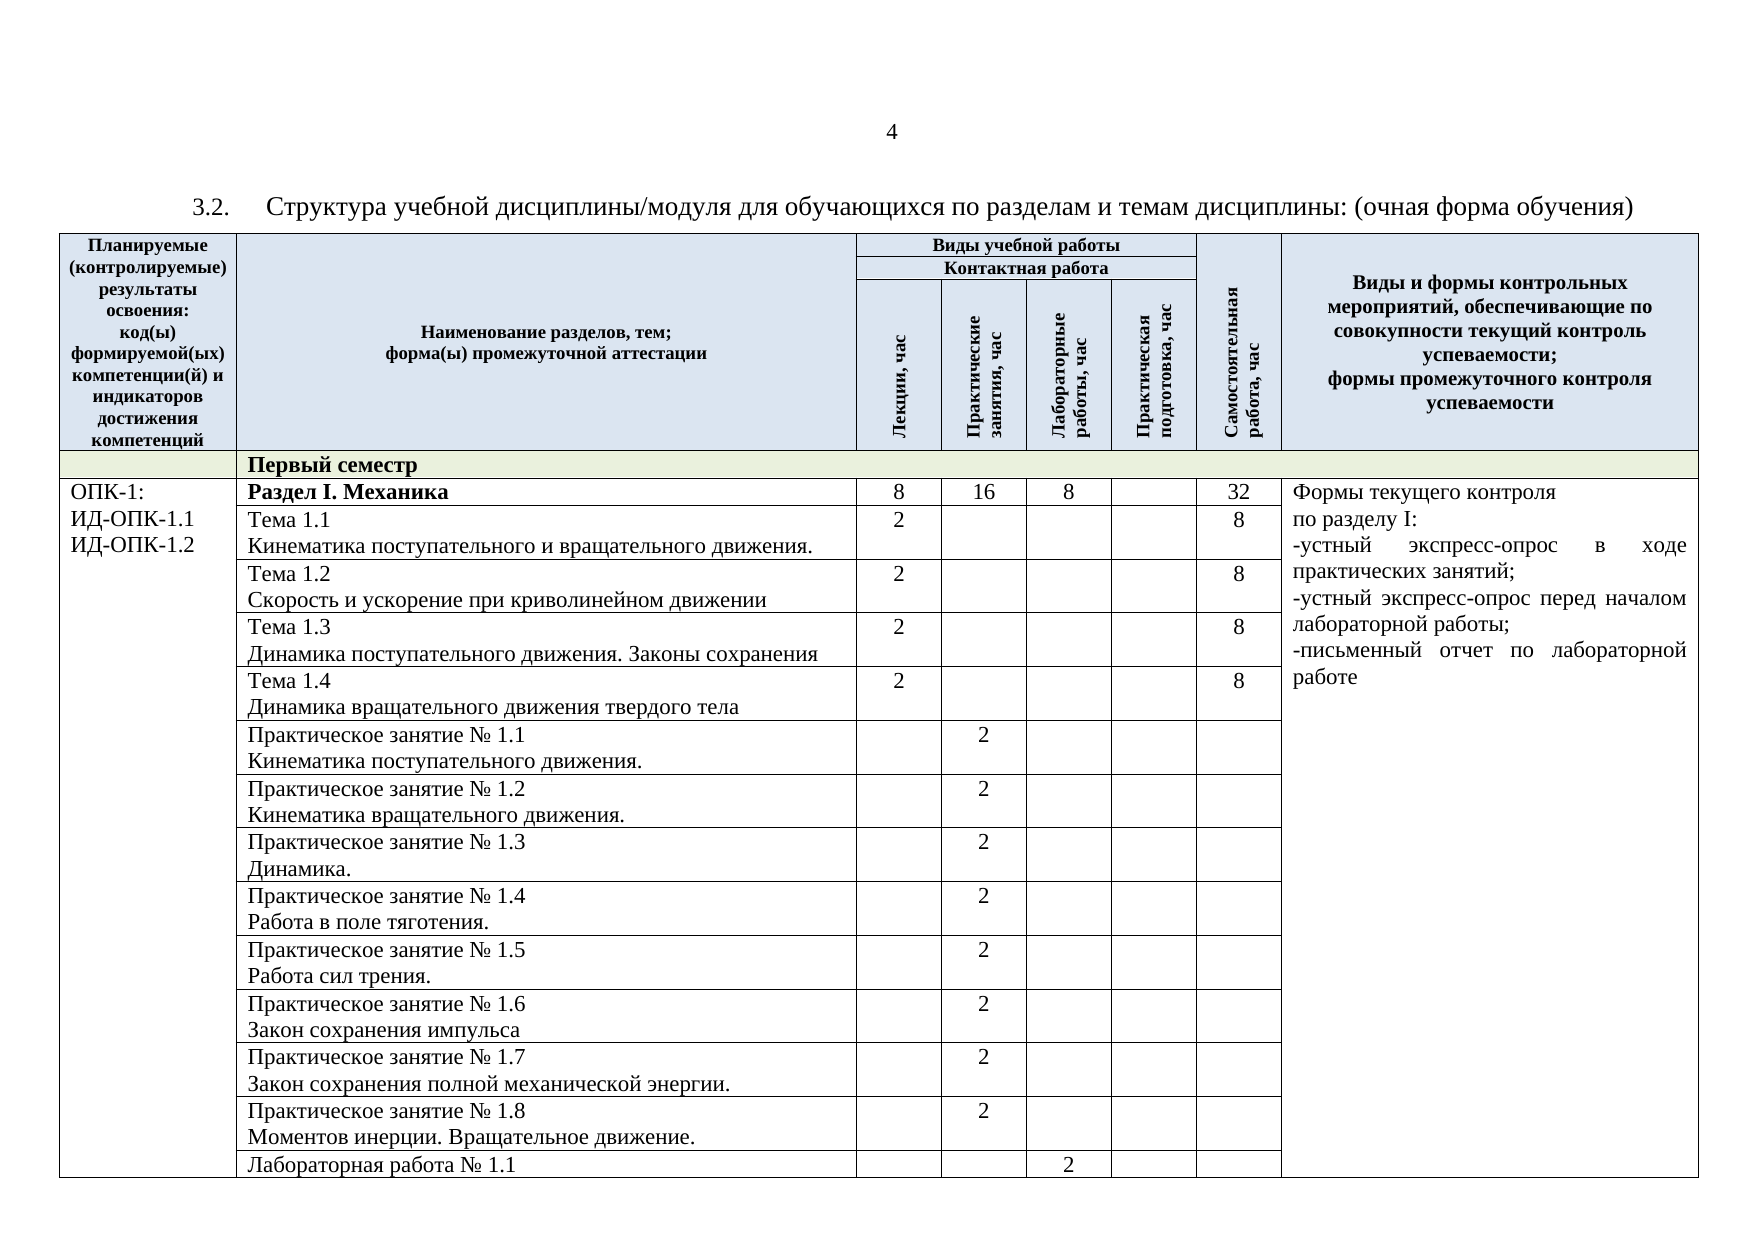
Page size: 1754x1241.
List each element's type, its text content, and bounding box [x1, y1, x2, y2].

table_cell Первый семестр [237, 451, 1698, 477]
table_cell [1112, 613, 1196, 666]
table_cell 8 [1027, 479, 1111, 505]
table_cell 2 [857, 667, 941, 720]
table_cell [1027, 1097, 1111, 1150]
table_cell Лабораторные работы, час [1027, 280, 1111, 450]
table_cell 2 [942, 1097, 1026, 1150]
table_cell [1112, 1097, 1196, 1150]
table_cell [1197, 990, 1281, 1042]
table_header Виды учебной работы [857, 234, 1196, 256]
table_cell 2 [942, 721, 1026, 773]
table_cell Тема 1.3 Динамика поступательного движения. Законы сохранения [237, 613, 856, 666]
table_cell [1112, 506, 1196, 558]
table_cell [1027, 721, 1111, 773]
table_header Самостоятельная работа, час [1197, 234, 1281, 450]
table_cell 2 [942, 882, 1026, 935]
table_header Планируемые (контролируемые) результаты освоения: код(ы) формируемой(ых) компетенции(й) и индикаторов достижения компетенций [60, 234, 236, 450]
table_cell 2 [1027, 1151, 1111, 1177]
table_cell 8 [857, 479, 941, 505]
table_cell [857, 775, 941, 827]
table_cell Контактная работа [857, 257, 1196, 278]
table_cell [1027, 828, 1111, 881]
table_cell 2 [942, 775, 1026, 827]
table_cell [1027, 560, 1111, 612]
table_cell [1027, 667, 1111, 720]
table_cell [1197, 1151, 1281, 1177]
table_cell 8 [1197, 613, 1281, 666]
table_cell Формы текущего контроля по разделу I: -устный экспресс-опрос в ходе практических занятий; -устный экспресс-опрос перед началом лабораторной работы; -письменный отчет по лабораторной работе [1282, 479, 1698, 1177]
table_cell [1197, 936, 1281, 988]
table_cell Практические занятия, час [942, 280, 1026, 450]
table_cell [1197, 828, 1281, 881]
table_cell [857, 828, 941, 881]
table_cell Лекции, час [857, 280, 941, 450]
table_cell [1027, 506, 1111, 558]
table_cell [857, 1043, 941, 1096]
table_cell ОПК-1: ИД-ОПК-1.1 ИД-ОПК-1.2 [60, 479, 236, 1177]
table_cell 32 [1197, 479, 1281, 505]
table_cell Раздел I. Механика [237, 479, 856, 505]
table_cell 8 [1197, 560, 1281, 612]
table_cell 2 [942, 990, 1026, 1042]
table_cell 16 [942, 479, 1026, 505]
table_cell [1027, 936, 1111, 988]
table_header Наименование разделов, тем; форма(ы) промежуточной аттестации [237, 234, 856, 450]
table_cell Тема 1.2 Скорость и ускорение при криволинейном движении [237, 560, 856, 612]
table_cell Практическое занятие № 1.1 Кинематика поступательного движения. [237, 721, 856, 773]
table_cell 2 [857, 613, 941, 666]
table_cell [1197, 775, 1281, 827]
table_cell [942, 667, 1026, 720]
table_cell [1112, 560, 1196, 612]
table_cell [1112, 721, 1196, 773]
table_cell [942, 560, 1026, 612]
table_cell [942, 613, 1026, 666]
table_cell [857, 1151, 941, 1177]
table_cell 2 [942, 1043, 1026, 1096]
table_cell [857, 936, 941, 988]
table_cell [1112, 775, 1196, 827]
table_cell Практическое занятие № 1.6 Закон сохранения импульса [237, 990, 856, 1042]
table_cell Практическое занятие № 1.4 Работа в поле тяготения. [237, 882, 856, 935]
subtitle Структура учебной дисциплины/модуля для обучающихся по разделам и темам дисциплины: (очная форма обучения) [192, 190, 1665, 221]
table_cell [60, 451, 236, 477]
table_cell [1197, 721, 1281, 773]
table_cell Практическое занятие № 1.2 Кинематика вращательного движения. [237, 775, 856, 827]
table_cell [1112, 479, 1196, 505]
table_cell Практическое занятие № 1.7 Закон сохранения полной механической энергии. [237, 1043, 856, 1096]
table_cell 2 [857, 506, 941, 558]
table_cell [1027, 613, 1111, 666]
table_cell [942, 506, 1026, 558]
table_cell [1197, 1097, 1281, 1150]
table_cell [1027, 990, 1111, 1042]
table_header Виды и формы контрольных мероприятий, обеспечивающие по совокупности текущий контроль успеваемости; формы промежуточного контроля успеваемости [1282, 234, 1698, 450]
table_cell Практическое занятие № 1.3 Динамика. [237, 828, 856, 881]
table_cell [1112, 667, 1196, 720]
table_cell Практическая подготовка, час [1112, 280, 1196, 450]
table_cell [857, 1097, 941, 1150]
table_cell [1027, 882, 1111, 935]
table_cell Тема 1.1 Кинематика поступательного и вращательного движения. [237, 506, 856, 558]
table_cell [1197, 882, 1281, 935]
table_cell [1112, 1151, 1196, 1177]
table_cell [1112, 1043, 1196, 1096]
table_cell [1027, 775, 1111, 827]
table_cell [1027, 1043, 1111, 1096]
table_cell Тема 1.4 Динамика вращательного движения твердого тела [237, 667, 856, 720]
table_cell Практическое занятие № 1.5 Работа сил трения. [237, 936, 856, 988]
table_cell [1112, 828, 1196, 881]
table_cell [857, 882, 941, 935]
table_cell [1197, 1043, 1281, 1096]
table_cell [942, 1151, 1026, 1177]
table_cell 8 [1197, 667, 1281, 720]
table_cell 2 [942, 828, 1026, 881]
table_cell Практическое занятие № 1.8 Моментов инерции. Вращательное движение. [237, 1097, 856, 1150]
table_cell 8 [1197, 506, 1281, 558]
table_cell 2 [942, 936, 1026, 988]
table_cell Лабораторная работа № 1.1 Измерение физических величин. Обработка результатов физического эксперимента [237, 1151, 856, 1177]
table_cell [1112, 936, 1196, 988]
table_cell [857, 721, 941, 773]
table_cell [1112, 882, 1196, 935]
table_cell 2 [857, 560, 941, 612]
table_cell [1112, 990, 1196, 1042]
table_cell [857, 990, 941, 1042]
